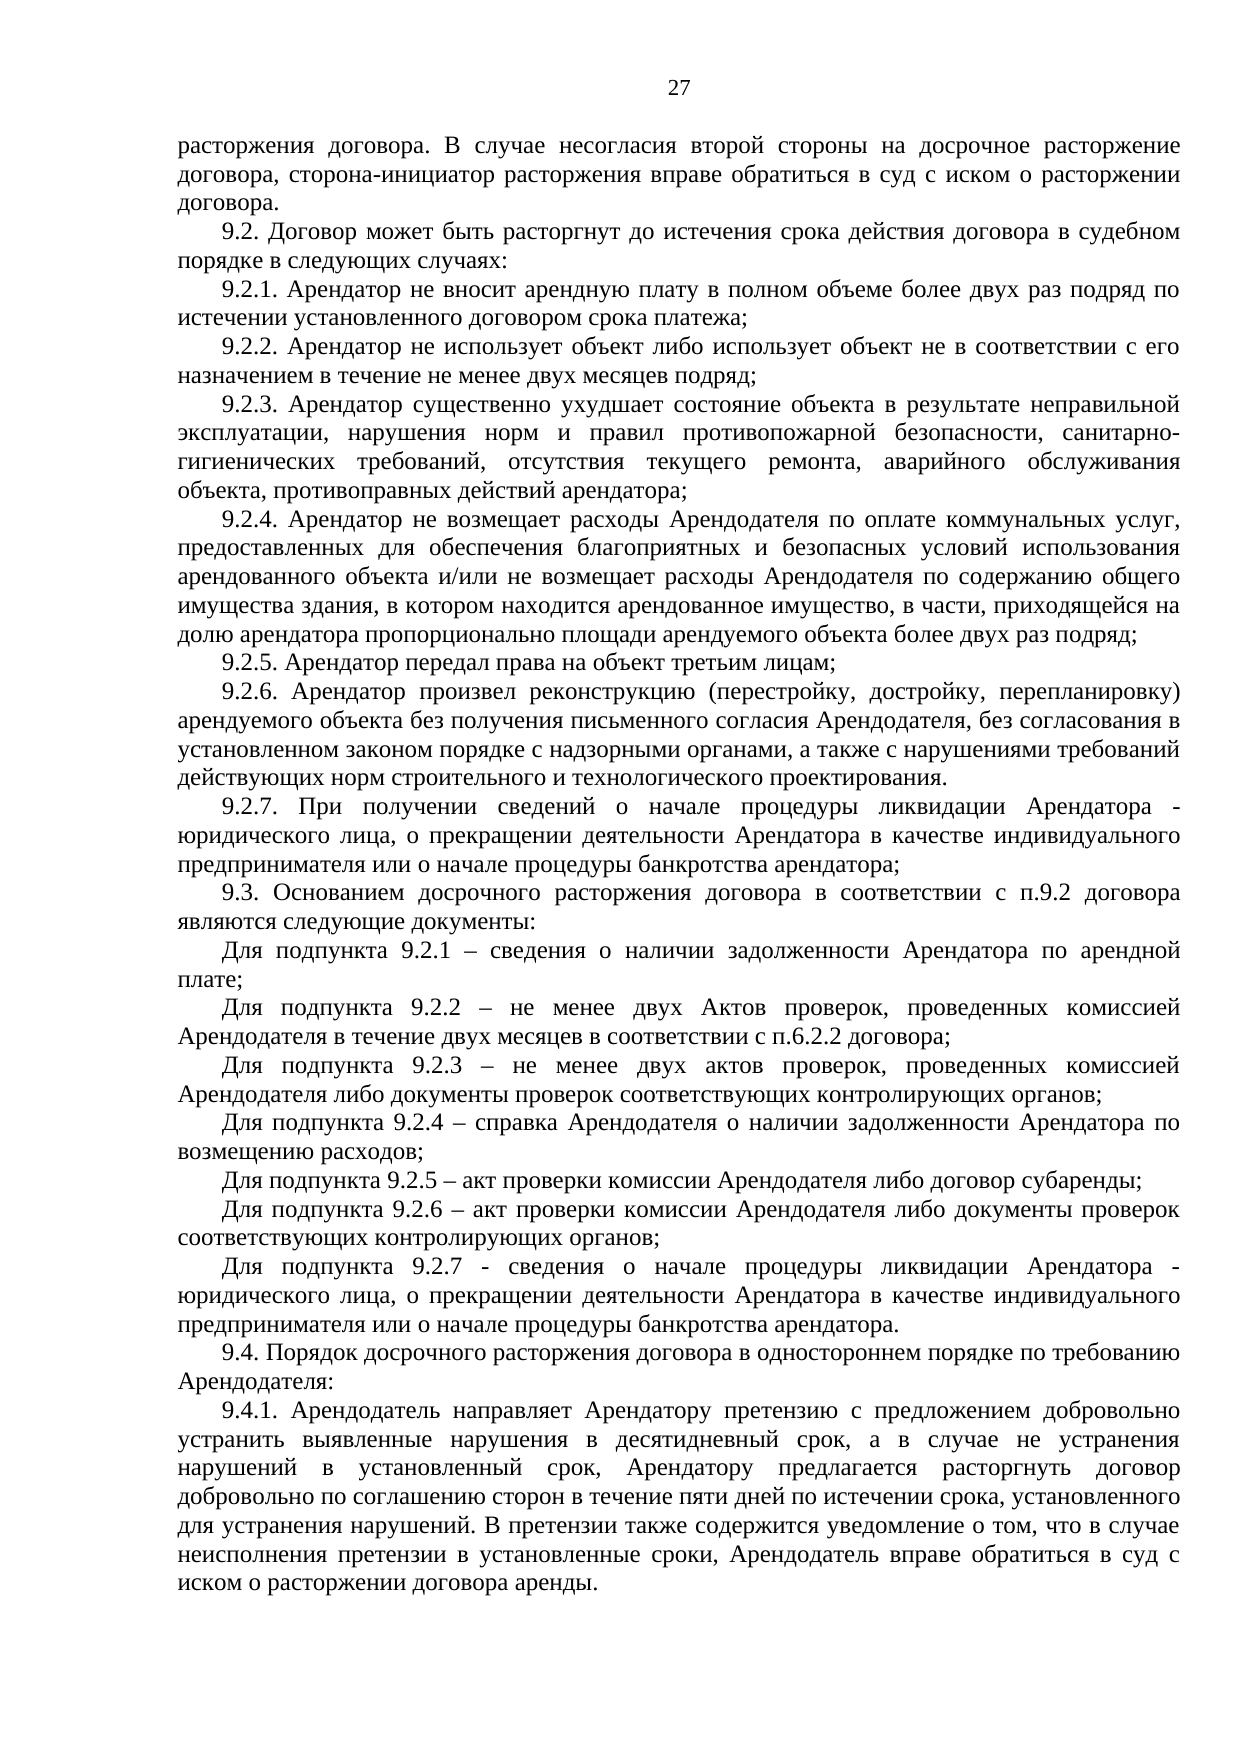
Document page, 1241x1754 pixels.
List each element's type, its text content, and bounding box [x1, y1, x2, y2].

text 9.2.2. Арендатор не использует объект либо использует объект не в соответствии с его назначением в течение не менее двух месяцев подряд; [177, 331, 1181, 389]
text 9.4. Порядок досрочного расторжения договора в одностороннем порядке по требованию Арендодателя: [177, 1337, 1181, 1395]
text 9.3. Основанием досрочного расторжения договора в соответствии с п.9.2 договора являются следующие документы: [177, 877, 1181, 935]
text Для подпункта 9.2.4 – справка Арендодателя о наличии задолженности Арендатора по возмещению расходов; [177, 1107, 1181, 1165]
text Для подпункта 9.2.1 – сведения о наличии задолженности Арендатора по арендной плате; [177, 935, 1181, 992]
text Для подпункта 9.2.2 – не менее двух Актов проверок, проведенных комиссией Арендодателя в течение двух месяцев в соответствии с п.6.2.2 договора; [177, 992, 1181, 1050]
text 9.2.4. Арендатор не возмещает расходы Арендодателя по оплате коммунальных услуг, предоставленных для обеспечения благоприятных и безопасных условий использования арендованного объекта и/или не возмещает расходы Арендодателя по содержанию общего имущества здания, в котором находится арендованное имущество, в части, приходящейся на долю арендатора пропорционально площади арендуемого объекта более двух раз подряд; [177, 504, 1181, 647]
text Для подпункта 9.2.5 – акт проверки комиссии Арендодателя либо договор субаренды; [177, 1165, 1181, 1194]
text 9.2.5. Арендатор передал права на объект третьим лицам; [177, 647, 1181, 676]
text 9.4.1. Арендодатель направляет Арендатору претензию с предложением добровольно устранить выявленные нарушения в десятидневный срок, а в случае не устранения нарушений в установленный срок, Арендатору предлагается расторгнуть договор добровольно по соглашению сторон в течение пяти дней по истечении срока, установленного для устранения нарушений. В претензии также содержится уведомление о том, что в случае неисполнения претензии в установленные сроки, Арендодатель вправе обратиться в суд с иском о расторжении договора аренды. [177, 1395, 1181, 1596]
text Для подпункта 9.2.6 – акт проверки комиссии Арендодателя либо документы проверок соответствующих контролирующих органов; [177, 1194, 1181, 1251]
text Для подпункта 9.2.7 - сведения о начале процедуры ликвидации Арендатора - юридического лица, о прекращении деятельности Арендатора в качестве индивидуального предпринимателя или о начале процедуры банкротства арендатора. [177, 1251, 1181, 1337]
text 9.2.1. Арендатор не вносит арендную плату в полном объеме более двух раз подряд по истечении установленного договором срока платежа; [177, 274, 1181, 331]
text 9.2.6. Арендатор произвел реконструкцию (перестройку, достройку, перепланировку) арендуемого объекта без получения письменного согласия Арендодателя, без согласования в установленном законом порядке с надзорными органами, а также с нарушениями требований действующих норм строительного и технологического проектирования. [177, 676, 1181, 791]
text 9.2. Договор может быть расторгнут до истечения срока действия договора в судебном порядке в следующих случаях: [177, 216, 1181, 274]
text Для подпункта 9.2.3 – не менее двух актов проверок, проведенных комиссией Арендодателя либо документы проверок соответствующих контролирующих органов; [177, 1050, 1181, 1107]
text 9.2.7. При получении сведений о начале процедуры ликвидации Арендатора - юридического лица, о прекращении деятельности Арендатора в качестве индивидуального предпринимателя или о начале процедуры банкротства арендатора; [177, 791, 1181, 877]
text 9.2.3. Арендатор существенно ухудшает состояние объекта в результате неправильной эксплуатации, нарушения норм и правил противопожарной безопасности, санитарно-гигиенических требований, отсутствия текущего ремонта, аварийного обслуживания объекта, противоправных действий арендатора; [177, 389, 1181, 504]
